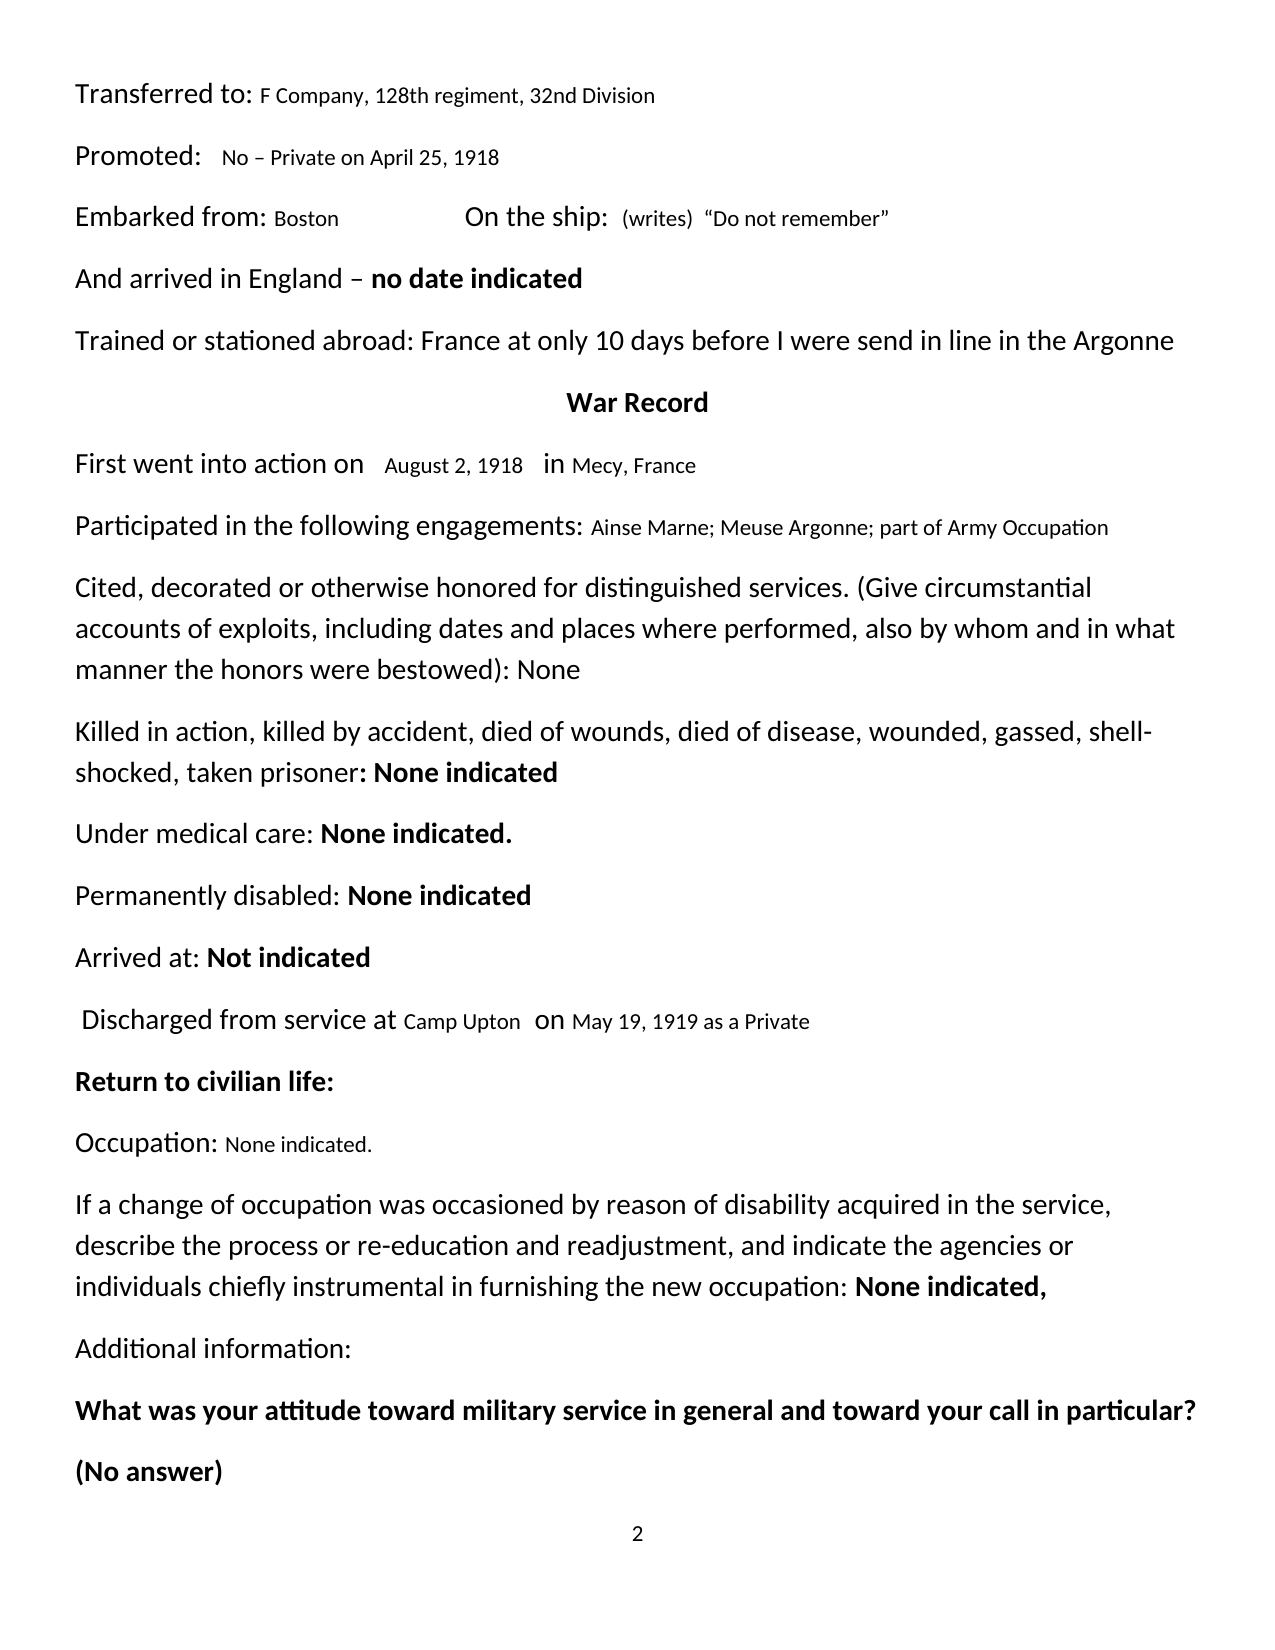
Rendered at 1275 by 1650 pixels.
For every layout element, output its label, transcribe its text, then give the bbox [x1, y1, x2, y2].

text And arrived in England – no date indicated [75, 260, 1200, 296]
text Permanently disabled: None indicated [75, 877, 1200, 913]
text What was your attitude toward military service in general and toward your call in particular? [75, 1392, 1200, 1427]
text Participated in the following engagements: [75, 507, 1200, 543]
text (No answer) [75, 1453, 1200, 1489]
text If a change of occupation was occasioned by reason of disability acquired in the service, describe the process or re-education and readjustment, and indicate the agencies or individuals chiefly instrumental in furnishing the new occupation: None indicated, [75, 1186, 1200, 1304]
text Occupation: [75, 1124, 1200, 1160]
text First went into action on in [75, 446, 1200, 481]
text Additional information: [75, 1330, 1200, 1365]
text Trained or stationed abroad: France at only 10 days before I were send in line in the Argonne [75, 322, 1200, 358]
text Embarked from: On the ship: [75, 198, 1200, 234]
text Return to civilian life: [75, 1063, 1200, 1098]
text Discharged from service at on [75, 1001, 1200, 1036]
text War Record [75, 384, 1200, 419]
text Transferred to: [75, 75, 1200, 111]
text Under medical care: None indicated. [75, 816, 1200, 851]
text Killed in action, killed by accident, died of wounds, died of disease, wounded, gassed, shell-shocked, taken prisoner: None indicated [75, 713, 1200, 789]
text Promoted: [75, 137, 1200, 172]
text Arrived at: Not indicated [75, 939, 1200, 975]
text Cited, decorated or otherwise honored for distinguished services. (Give circumstantial accounts of exploits, including dates and places where performed, also by whom and in what manner the honors were bestowed): None [75, 569, 1200, 687]
